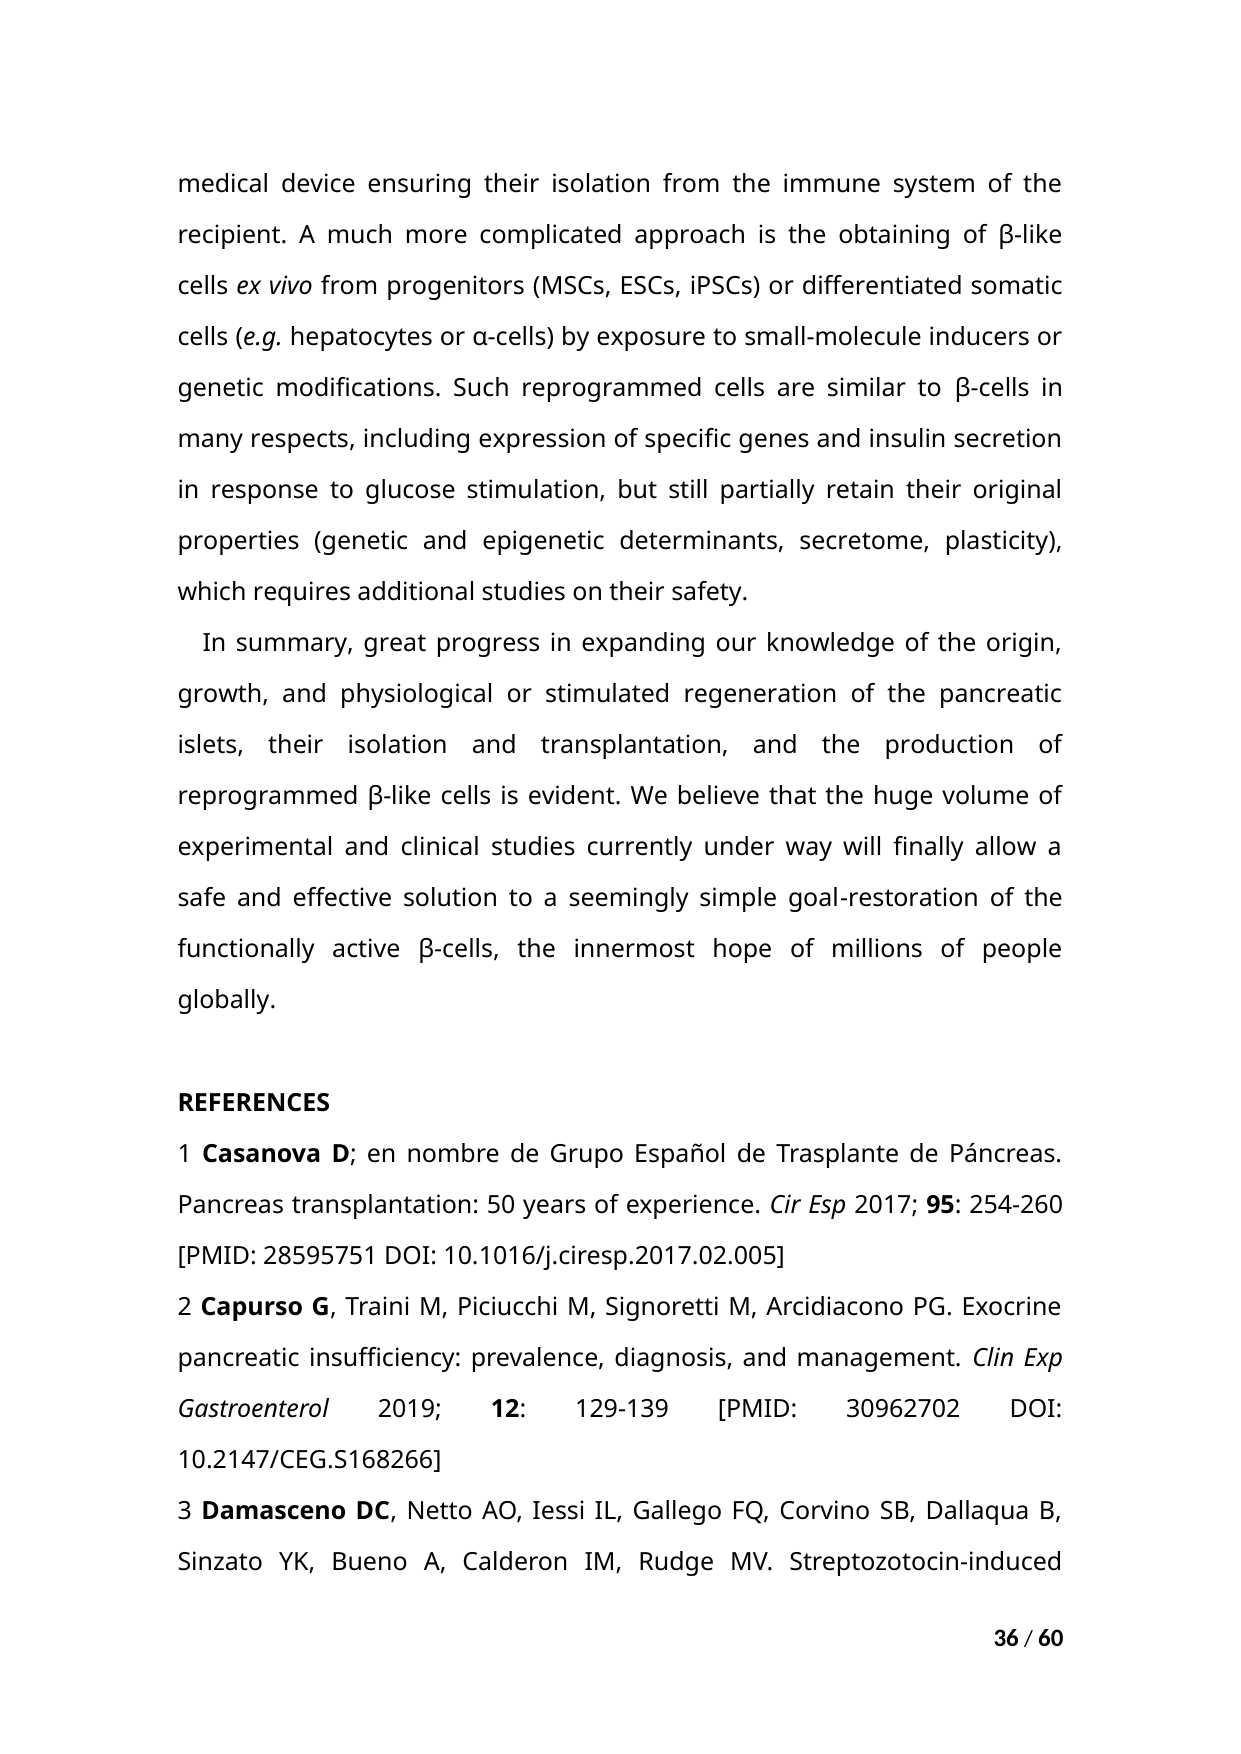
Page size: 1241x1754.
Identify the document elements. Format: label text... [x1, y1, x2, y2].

text 2 Capurso G, Traini M, Piciucchi M, Signoretti M, Arcidiacono PG. Exocrine pancreatic insufficiency: prevalence, diagnosis, and management. Clin Exp Gastroenterol 2019; 12: 129-139 [PMID: 30962702 DOI: 10.2147/CEG.S168266] [177, 1288, 1063, 1476]
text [177, 1492, 1063, 1578]
text REFERENCES [177, 1084, 1063, 1118]
text 1 Casanova D; en nombre de Grupo Español de Trasplante de Páncreas. Pancreas transplantation: 50 years of experience. Cir Esp 2017; 95: 254-260 [PMID: 28595751 DOI: 10.1016/j.ciresp.2017.02.005] [177, 1135, 1063, 1271]
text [177, 165, 1063, 608]
text In summary, great progress in expanding our knowledge of the origin, growth, and physiological or stimulated regeneration of the pancreatic islets, their isolation and transplantation, and the production of reprogrammed β-like cells is evident. We believe that the huge volume of experimental and clinical studies currently under way will finally allow a safe and effective solution to a seemingly simple goal-restoration of the functionally active β-cells, the innermost hope of millions of people globally. [177, 625, 1063, 1016]
